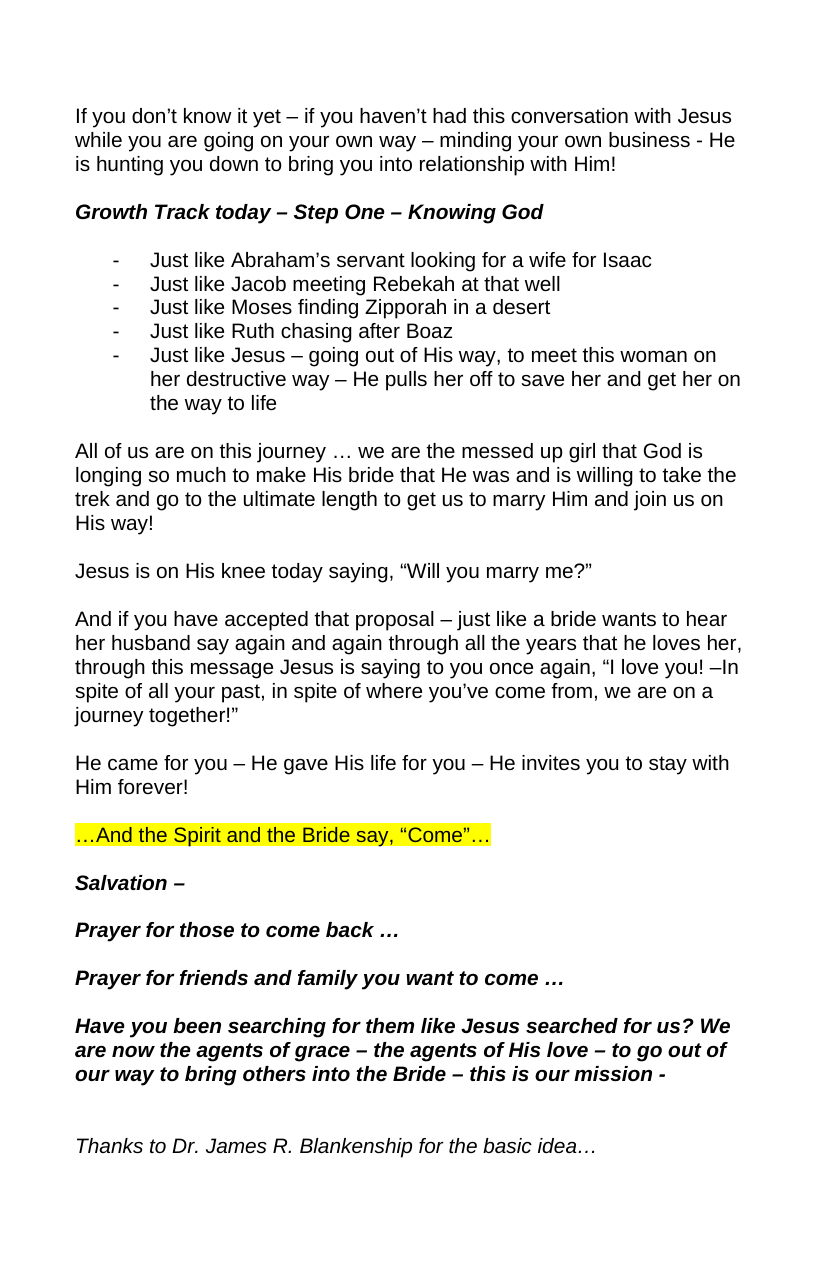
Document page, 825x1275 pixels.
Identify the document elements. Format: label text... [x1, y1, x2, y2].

list Just like Abraham’s servant looking for a wife for Isaac [112, 247, 750, 271]
list Just like Moses finding Zipporah in a desert [112, 295, 750, 319]
text …And the Spirit and the Bride say, “Come”… [75, 822, 750, 846]
text And if you have accepted that proposal – just like a bride wants to hear her husband say again and again through all the years that he loves her, through this message Jesus is saying to you once again, “I love you! –In spite of all your past, in spite of where you’ve come from, we are on a journey together!” [75, 607, 750, 727]
text Have you been searching for them like Jesus searched for us? We are now the agents of grace – the agents of His love – to go out of our way to bring others into the Bride – this is our mission - [75, 1014, 750, 1086]
text Prayer for those to come back … [75, 918, 750, 942]
text He came for you – He gave His life for you – He invites you to stay with Him forever! [75, 751, 750, 798]
text Growth Track today – Step One – Knowing God [75, 199, 750, 223]
text All of us are on this journey … we are the messed up girl that God is longing so much to make His bride that He was and is willing to take the trek and go to the ultimate length to get us to marry Him and join us on His way! [75, 439, 750, 535]
text Thanks to Dr. James R. Blankenship for the basic idea… [75, 1134, 750, 1158]
list Just like Jacob meeting Rebekah at that well [112, 271, 750, 295]
text If you don’t know it yet – if you haven’t had this conversation with Jesus while you are going on your own way – minding your own business - He is hunting you down to bring you into relationship with Him! [75, 104, 750, 176]
text Prayer for friends and family you want to come … [75, 966, 750, 990]
text Jesus is on His knee today saying, “Will you marry me?” [75, 559, 750, 583]
text Salvation – [75, 870, 750, 894]
list Just like Jesus – going out of His way, to meet this woman on her destructive way – He pulls her off to save her and get her on the way to life [112, 343, 750, 415]
list Just like Ruth chasing after Boaz [112, 319, 750, 343]
